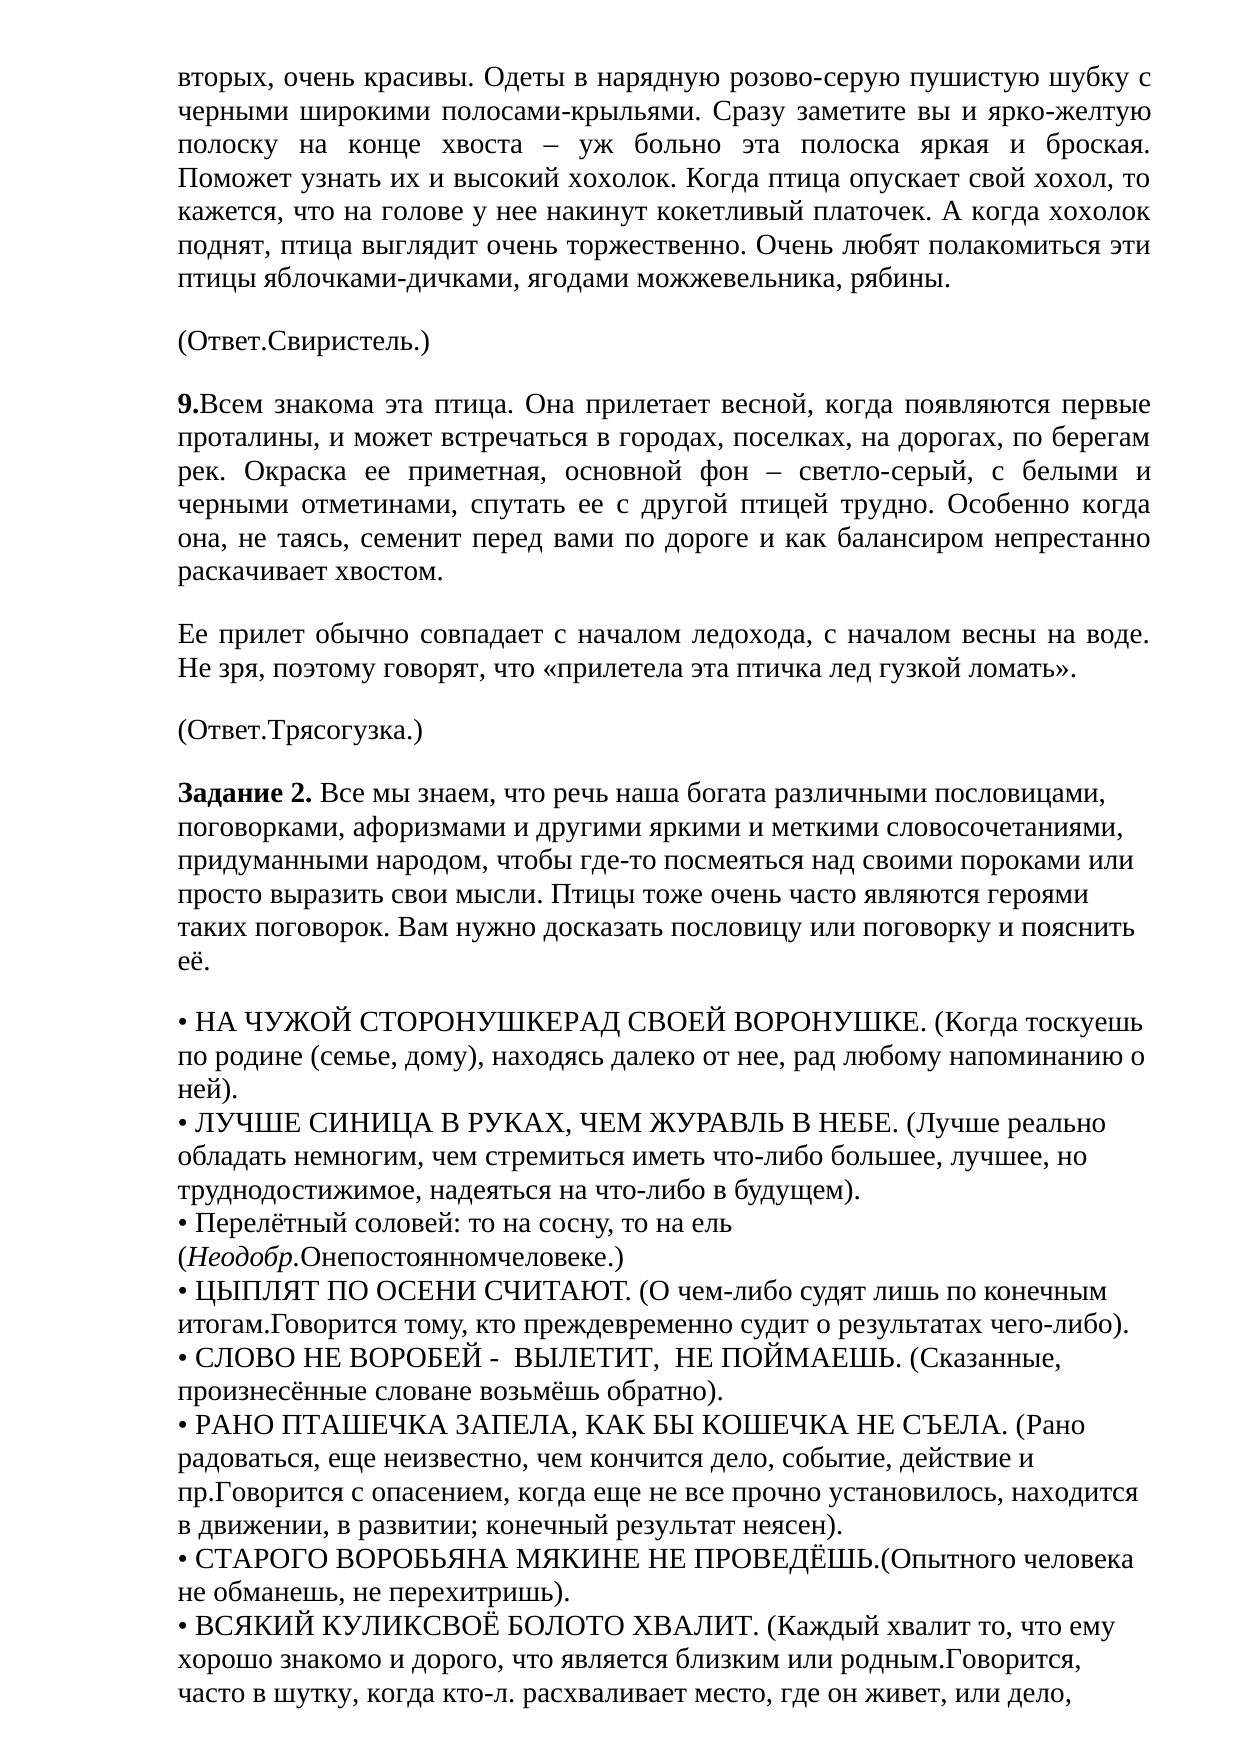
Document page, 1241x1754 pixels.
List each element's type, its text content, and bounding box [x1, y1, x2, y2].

text Задание 2. Все мы знаем, что речь наша богата различными пословицами, поговорками, афоризмами и другими яркими и меткими словосочетаниями, придуманными народом, чтобы где-то посмеяться над своими пороками или просто выразить свои мысли. Птицы тоже очень часто являются героями таких поговорок. Вам нужно досказать пословицу или поговорку и пояснить её. • НА ЧУЖОЙ СТОРОНУШКЕРАД СВОЕЙ ВОРОНУШКЕ. (Когда тоскуешь по родине (семье, дому), находясь далеко от нее, рад любому напоминанию о ней). [177, 775, 1152, 1105]
text 9.Всем знакома эта птица. Она прилетает весной, когда появляются первые проталины, и может встречаться в городах, поселках, на дорогах, по берегам рек. Окраска ее приметная, основной фон – светло-серый, с белыми и черными отметинами, спутать ее с другой птицей трудно. Особенно когда она, не таясь, семенит перед вами по дороге и как балансиром непрестанно раскачивает хвостом. [177, 386, 1152, 587]
text Ее прилет обычно совпадает с началом ледохода, с началом весны на воде. Не зря, поэтому говорят, что «прилетела эта птичка лед гузкой ломать». [177, 616, 1152, 683]
text • СТАРОГО ВОРОБЬЯНА МЯКИНЕ НЕ ПРОВЕДЁШЬ.(Опытного человека не обманешь, не перехитришь). [177, 1541, 1152, 1608]
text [177, 1608, 1152, 1709]
text (Ответ.Трясогузка.) [177, 712, 1152, 746]
subtitle • ЛУЧШЕ СИНИЦА В РУКАХ, ЧЕМ ЖУРАВЛЬ В НЕБЕ. (Лучше реально обладать немногим, чем стремиться иметь что-либо большее, лучшее, но труднодостижимое, надеяться на что-либо в будущем). • Перелётный соловей: то на сосну, то на ель (Неодобр.Онепостоянномчеловеке.) • ЦЫПЛЯТ ПО ОСЕНИ СЧИТАЮТ. (О чем-либо судят лишь по конечным итогам.Говорится тому, кто преждевременно судит о результатах чего-либо). [177, 1105, 1152, 1340]
text • СЛОВО НЕ ВОРОБЕЙ - ВЫЛЕТИТ, НЕ ПОЙМАЕШЬ. (Сказанные, произнесённые словане возьмёшь обратно). • РАНО ПТАШЕЧКА ЗАПЕЛА, КАК БЫ КОШЕЧКА НЕ СЪЕЛА. (Рано радоваться, еще неизвестно, чем кончится дело, событие, действие и пр.Говорится с опасением, когда еще не все прочно установилось, находится в движении, в развитии; конечный результат неясен). [177, 1340, 1152, 1541]
text (Ответ.Свиристель.) [177, 323, 1152, 357]
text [177, 59, 1152, 294]
